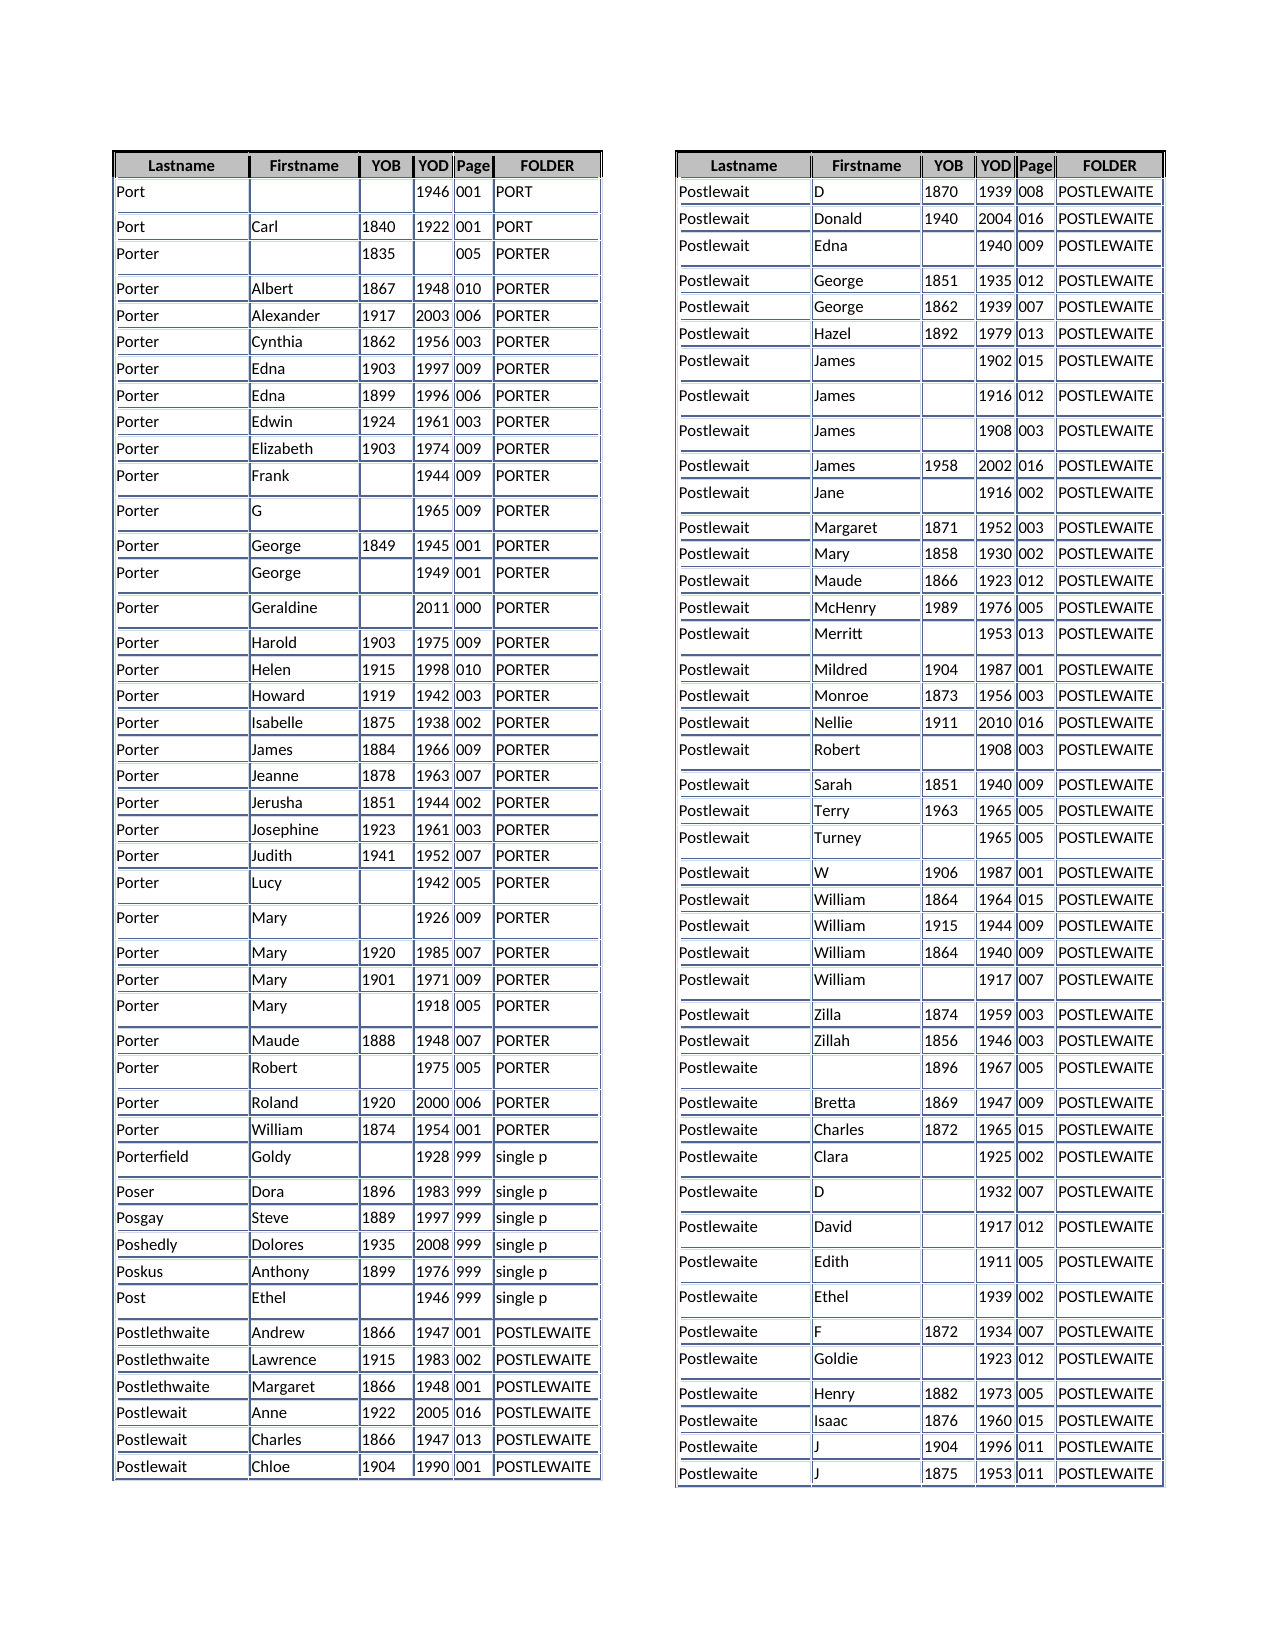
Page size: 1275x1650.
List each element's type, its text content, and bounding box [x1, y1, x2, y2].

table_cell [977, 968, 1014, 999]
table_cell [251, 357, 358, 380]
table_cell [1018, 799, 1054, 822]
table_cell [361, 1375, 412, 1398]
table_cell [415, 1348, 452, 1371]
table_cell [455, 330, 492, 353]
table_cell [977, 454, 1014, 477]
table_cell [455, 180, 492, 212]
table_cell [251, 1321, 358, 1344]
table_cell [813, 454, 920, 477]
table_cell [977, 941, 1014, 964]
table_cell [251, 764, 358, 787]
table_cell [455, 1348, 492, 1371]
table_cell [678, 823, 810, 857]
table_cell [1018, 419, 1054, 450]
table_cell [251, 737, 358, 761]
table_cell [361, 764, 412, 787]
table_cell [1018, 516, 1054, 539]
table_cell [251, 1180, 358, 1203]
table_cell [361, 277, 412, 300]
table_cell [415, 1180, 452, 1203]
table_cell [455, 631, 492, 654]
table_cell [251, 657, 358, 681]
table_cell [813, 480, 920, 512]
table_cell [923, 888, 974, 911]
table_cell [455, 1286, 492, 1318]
table_header Firstname [249, 152, 359, 177]
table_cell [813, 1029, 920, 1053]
table_header YOD [413, 153, 453, 177]
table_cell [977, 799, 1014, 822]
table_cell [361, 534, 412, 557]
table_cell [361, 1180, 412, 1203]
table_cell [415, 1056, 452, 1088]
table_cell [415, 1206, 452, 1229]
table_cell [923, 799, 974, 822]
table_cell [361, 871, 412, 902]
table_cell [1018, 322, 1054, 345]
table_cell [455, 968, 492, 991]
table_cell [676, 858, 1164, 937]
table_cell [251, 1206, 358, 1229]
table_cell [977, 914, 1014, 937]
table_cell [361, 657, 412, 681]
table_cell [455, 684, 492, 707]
table_header YOB [922, 153, 976, 177]
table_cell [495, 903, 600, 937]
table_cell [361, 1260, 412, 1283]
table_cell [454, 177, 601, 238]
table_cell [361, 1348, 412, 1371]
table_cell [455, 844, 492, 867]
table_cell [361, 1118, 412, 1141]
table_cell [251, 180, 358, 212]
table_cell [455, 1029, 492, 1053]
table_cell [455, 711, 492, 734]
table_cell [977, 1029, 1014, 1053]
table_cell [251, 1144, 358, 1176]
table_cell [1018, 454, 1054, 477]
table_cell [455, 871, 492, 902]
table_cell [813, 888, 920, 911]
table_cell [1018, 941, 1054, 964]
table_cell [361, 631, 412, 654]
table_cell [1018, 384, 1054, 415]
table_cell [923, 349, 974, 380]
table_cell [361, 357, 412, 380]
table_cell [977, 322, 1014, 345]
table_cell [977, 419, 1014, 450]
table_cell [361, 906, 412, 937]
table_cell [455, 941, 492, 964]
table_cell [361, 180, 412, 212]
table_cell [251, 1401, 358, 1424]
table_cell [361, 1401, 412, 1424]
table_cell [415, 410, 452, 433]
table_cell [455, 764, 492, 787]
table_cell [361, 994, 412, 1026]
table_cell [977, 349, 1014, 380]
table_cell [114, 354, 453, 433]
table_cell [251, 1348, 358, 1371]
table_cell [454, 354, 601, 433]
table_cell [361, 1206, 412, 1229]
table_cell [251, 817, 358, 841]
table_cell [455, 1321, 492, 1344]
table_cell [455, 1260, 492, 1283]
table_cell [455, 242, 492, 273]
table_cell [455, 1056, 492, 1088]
table_header Page [1016, 153, 1056, 177]
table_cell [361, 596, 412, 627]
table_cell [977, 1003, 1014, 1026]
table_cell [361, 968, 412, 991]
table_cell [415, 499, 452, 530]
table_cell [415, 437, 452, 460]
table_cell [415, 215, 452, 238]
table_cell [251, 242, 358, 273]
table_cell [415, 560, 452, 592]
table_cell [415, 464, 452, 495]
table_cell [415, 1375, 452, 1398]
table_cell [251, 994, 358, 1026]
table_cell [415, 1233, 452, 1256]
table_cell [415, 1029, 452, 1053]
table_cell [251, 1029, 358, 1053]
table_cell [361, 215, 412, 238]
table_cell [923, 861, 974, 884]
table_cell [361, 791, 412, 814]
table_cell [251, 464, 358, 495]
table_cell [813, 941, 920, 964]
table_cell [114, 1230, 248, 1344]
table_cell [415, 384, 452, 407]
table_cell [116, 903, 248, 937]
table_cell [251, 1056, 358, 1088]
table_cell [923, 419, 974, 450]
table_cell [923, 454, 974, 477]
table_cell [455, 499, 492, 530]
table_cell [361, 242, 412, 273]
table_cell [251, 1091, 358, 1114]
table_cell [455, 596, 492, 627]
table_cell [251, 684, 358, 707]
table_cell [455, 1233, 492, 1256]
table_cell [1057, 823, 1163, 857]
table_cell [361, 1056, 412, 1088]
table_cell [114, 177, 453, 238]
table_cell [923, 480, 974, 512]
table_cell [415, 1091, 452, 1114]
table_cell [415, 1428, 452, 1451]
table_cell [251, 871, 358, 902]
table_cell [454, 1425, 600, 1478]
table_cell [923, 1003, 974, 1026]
table_header YOB [359, 153, 413, 177]
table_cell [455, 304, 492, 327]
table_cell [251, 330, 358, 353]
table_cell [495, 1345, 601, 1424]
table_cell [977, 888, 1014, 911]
table_header Lastname [678, 153, 812, 177]
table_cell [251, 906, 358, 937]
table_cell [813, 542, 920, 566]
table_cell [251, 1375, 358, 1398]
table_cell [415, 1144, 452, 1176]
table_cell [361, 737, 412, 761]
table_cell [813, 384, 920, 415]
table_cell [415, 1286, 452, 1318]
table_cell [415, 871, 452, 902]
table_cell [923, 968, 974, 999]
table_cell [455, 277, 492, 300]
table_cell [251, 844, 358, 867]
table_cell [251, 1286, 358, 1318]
table_header FOLDER [493, 153, 600, 177]
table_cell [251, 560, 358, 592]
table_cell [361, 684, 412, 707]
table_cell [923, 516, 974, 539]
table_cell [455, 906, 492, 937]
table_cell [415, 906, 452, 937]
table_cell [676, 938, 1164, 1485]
table_header Lastname [116, 152, 249, 177]
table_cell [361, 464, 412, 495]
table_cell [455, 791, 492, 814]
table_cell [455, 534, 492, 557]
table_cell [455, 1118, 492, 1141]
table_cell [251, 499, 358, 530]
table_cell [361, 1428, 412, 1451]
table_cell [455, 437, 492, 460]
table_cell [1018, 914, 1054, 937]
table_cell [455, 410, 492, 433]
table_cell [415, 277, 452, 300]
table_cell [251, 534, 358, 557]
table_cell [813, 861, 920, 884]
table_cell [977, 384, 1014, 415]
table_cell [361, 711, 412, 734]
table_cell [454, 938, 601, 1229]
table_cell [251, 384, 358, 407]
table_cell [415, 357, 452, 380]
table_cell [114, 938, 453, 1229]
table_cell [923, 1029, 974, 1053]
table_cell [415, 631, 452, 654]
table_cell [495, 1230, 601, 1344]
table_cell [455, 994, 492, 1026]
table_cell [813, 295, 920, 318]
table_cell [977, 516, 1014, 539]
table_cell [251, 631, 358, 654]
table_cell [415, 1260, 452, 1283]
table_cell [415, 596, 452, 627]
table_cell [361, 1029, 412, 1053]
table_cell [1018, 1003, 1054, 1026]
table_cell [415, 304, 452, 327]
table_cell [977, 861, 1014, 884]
table_header YOD [976, 152, 1016, 177]
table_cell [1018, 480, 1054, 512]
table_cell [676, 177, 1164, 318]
table_header Page [454, 153, 493, 177]
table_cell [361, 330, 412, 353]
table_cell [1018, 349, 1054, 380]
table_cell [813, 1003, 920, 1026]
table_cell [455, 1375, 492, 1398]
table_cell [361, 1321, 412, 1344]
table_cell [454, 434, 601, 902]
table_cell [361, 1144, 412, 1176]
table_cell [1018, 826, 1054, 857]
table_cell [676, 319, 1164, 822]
table_header Firstname [812, 153, 922, 177]
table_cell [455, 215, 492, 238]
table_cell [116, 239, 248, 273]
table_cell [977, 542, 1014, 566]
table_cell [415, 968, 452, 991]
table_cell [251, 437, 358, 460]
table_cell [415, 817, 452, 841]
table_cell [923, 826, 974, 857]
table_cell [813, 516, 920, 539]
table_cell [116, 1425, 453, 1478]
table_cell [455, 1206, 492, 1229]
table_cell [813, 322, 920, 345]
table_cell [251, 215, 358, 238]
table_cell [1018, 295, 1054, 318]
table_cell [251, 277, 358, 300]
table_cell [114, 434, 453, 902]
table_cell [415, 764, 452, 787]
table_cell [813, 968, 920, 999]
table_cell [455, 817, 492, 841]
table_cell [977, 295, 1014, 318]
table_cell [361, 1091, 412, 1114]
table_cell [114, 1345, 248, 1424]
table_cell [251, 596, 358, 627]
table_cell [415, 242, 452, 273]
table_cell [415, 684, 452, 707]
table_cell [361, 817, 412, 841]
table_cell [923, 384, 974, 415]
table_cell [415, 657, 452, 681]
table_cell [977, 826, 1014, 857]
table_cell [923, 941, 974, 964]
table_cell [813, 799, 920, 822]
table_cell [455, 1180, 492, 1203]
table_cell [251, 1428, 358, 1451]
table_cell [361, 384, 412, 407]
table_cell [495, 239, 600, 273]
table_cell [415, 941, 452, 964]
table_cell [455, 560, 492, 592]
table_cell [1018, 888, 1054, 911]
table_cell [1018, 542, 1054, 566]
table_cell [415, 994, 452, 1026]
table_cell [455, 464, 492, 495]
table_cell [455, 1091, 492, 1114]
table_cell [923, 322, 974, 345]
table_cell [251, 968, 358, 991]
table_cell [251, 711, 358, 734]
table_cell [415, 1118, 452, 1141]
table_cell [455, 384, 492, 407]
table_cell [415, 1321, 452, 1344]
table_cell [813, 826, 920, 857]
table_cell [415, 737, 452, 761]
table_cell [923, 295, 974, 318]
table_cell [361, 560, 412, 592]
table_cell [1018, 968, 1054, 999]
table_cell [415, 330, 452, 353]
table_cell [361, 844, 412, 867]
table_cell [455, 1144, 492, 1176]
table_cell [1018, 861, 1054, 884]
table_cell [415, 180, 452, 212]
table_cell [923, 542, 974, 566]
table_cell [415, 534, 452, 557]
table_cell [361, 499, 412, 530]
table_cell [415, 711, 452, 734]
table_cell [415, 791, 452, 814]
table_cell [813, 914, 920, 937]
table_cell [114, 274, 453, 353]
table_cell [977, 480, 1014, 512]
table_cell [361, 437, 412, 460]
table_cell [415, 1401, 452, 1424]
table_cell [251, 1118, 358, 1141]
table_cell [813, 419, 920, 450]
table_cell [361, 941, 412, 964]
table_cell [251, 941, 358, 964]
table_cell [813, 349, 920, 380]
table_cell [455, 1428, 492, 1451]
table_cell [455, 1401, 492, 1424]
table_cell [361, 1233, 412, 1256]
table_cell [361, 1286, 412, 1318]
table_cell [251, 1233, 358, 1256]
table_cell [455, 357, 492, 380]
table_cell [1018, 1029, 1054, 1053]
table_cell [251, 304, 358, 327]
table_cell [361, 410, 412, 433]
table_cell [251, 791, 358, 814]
table_header FOLDER [1056, 153, 1162, 177]
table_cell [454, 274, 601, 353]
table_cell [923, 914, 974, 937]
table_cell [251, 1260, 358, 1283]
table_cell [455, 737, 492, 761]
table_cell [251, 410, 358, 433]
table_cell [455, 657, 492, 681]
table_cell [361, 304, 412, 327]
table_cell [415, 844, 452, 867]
